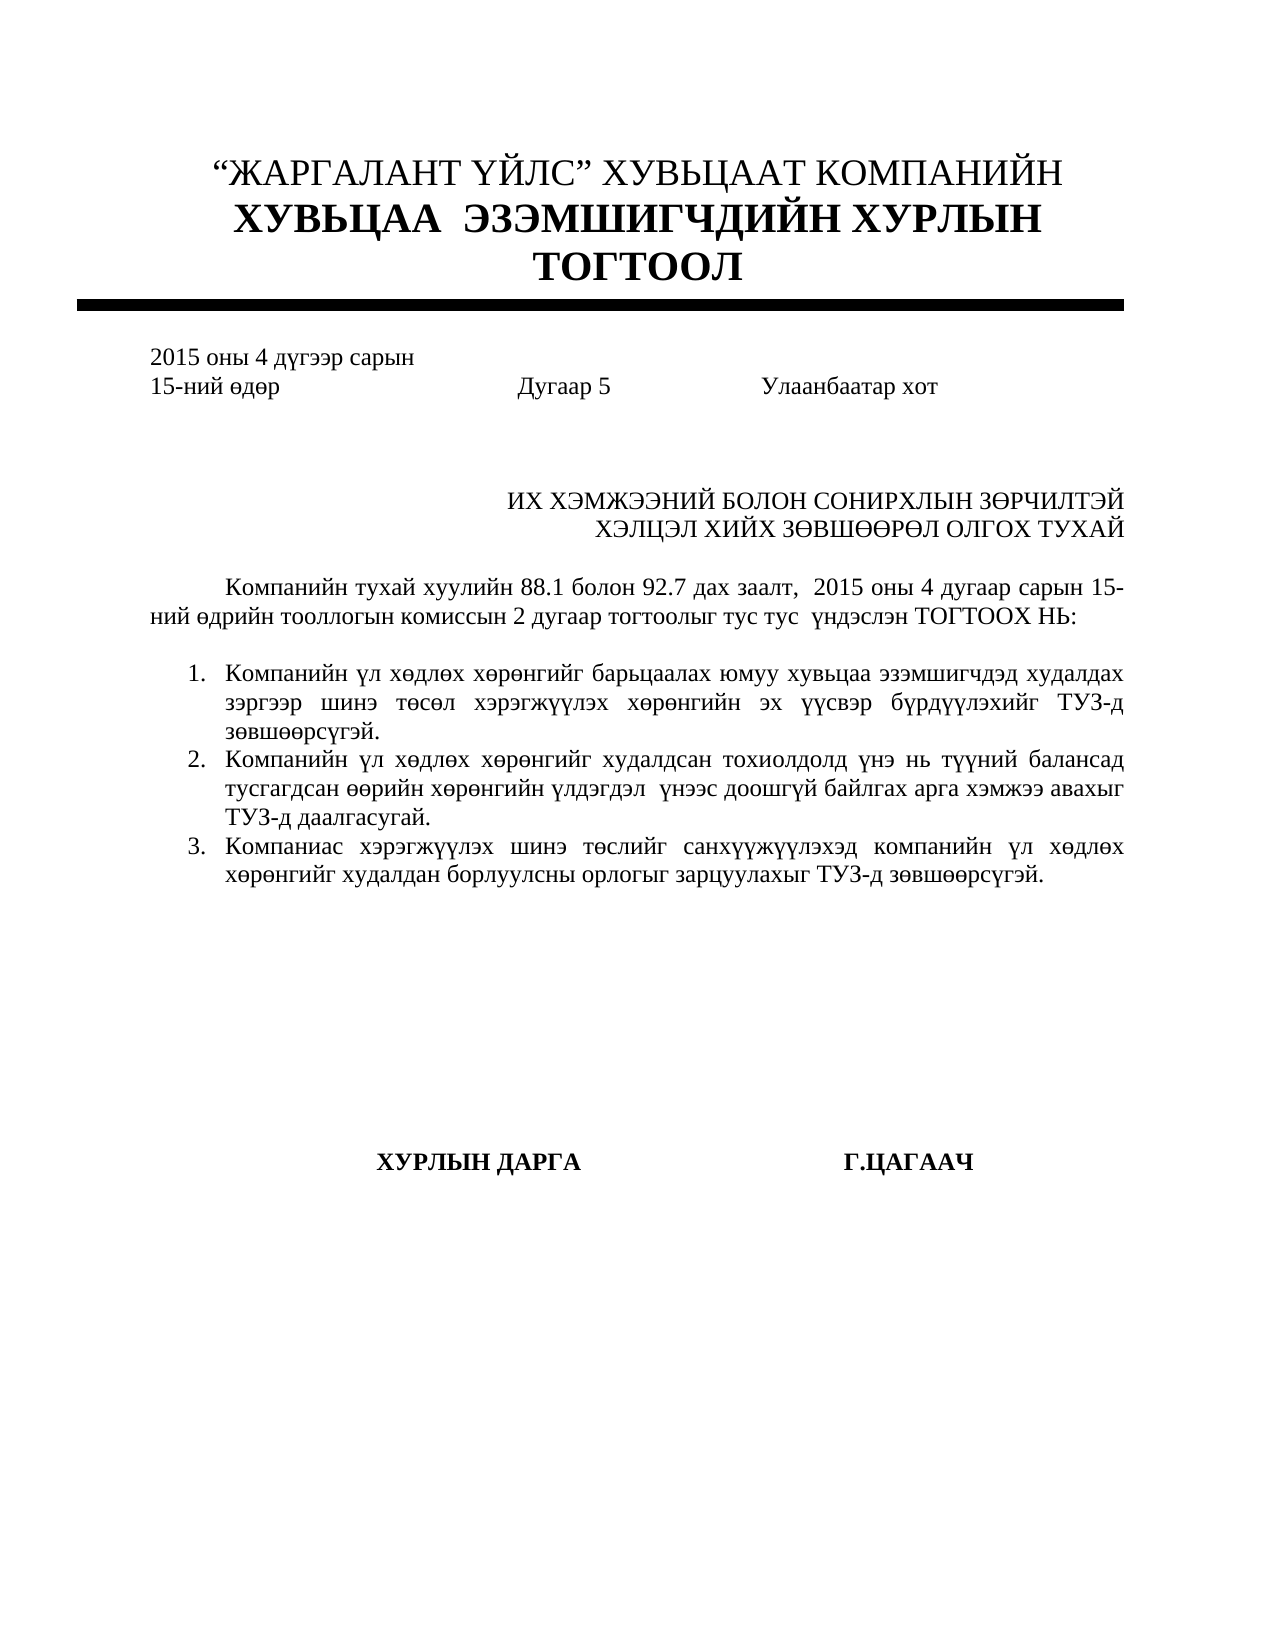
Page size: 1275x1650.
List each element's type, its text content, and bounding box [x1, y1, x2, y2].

list Компанийн үл хөдлөх хөрөнгийг барьцаалах юмуу хувьцаа эзэмшигчдэд худалдах зэргээр шинэ төсөл хэрэгжүүлэх хөрөнгийн эх үүсвэр бүрдүүлэхийг ТУЗ-д зөвшөөрсүгэй. [187, 658, 1125, 744]
text ХУРЛЫН ДАРГА Г.ЦАГААЧ [225, 1147, 1125, 1176]
list Компаниас хэрэгжүүлэх шинэ төслийг санхүүжүүлэхэд компанийн үл хөдлөх хөрөнгийг худалдан борлуулсны орлогыг зарцуулахыг ТУЗ-д зөвшөөрсүгэй. [187, 831, 1125, 888]
text “ЖАРГАЛАНТ ҮЙЛС” ХУВЬЦААТ КОМПАНИЙН [150, 150, 1125, 193]
text ХЭЛЦЭЛ ХИЙХ ЗӨВШӨӨРӨЛ ОЛГОХ ТУХАЙ [150, 514, 1125, 543]
text 2015 оны 4 дүгээр сарын [150, 342, 1125, 371]
text ИХ ХЭМЖЭЭНИЙ БОЛОН СОНИРХЛЫН ЗӨРЧИЛТЭЙ [150, 486, 1125, 514]
text ХУВЬЦАА ЭЗЭМШИГЧДИЙН ХУРЛЫН ТОГТООЛ [150, 193, 1125, 289]
list Компанийн үл хөдлөх хөрөнгийг худалдсан тохиолдолд үнэ нь түүний балансад тусгагдсан өөрийн хөрөнгийн үлдэгдэл үнээс доошгүй байлгах арга хэмжээ авахыг ТУЗ-д даалгасугай. [187, 744, 1125, 831]
text Компанийн тухай хуулийн 88.1 болон 92.7 дах заалт, 2015 оны 4 дугаар сарын 15-ний өдрийн тооллогын комиссын 2 дугаар тогтоолыг тус тус үндэслэн ТОГТООХ НЬ: [150, 572, 1125, 629]
text 15-ний өдөр Дугаар 5 Улаанбаатар хот [150, 371, 1125, 399]
